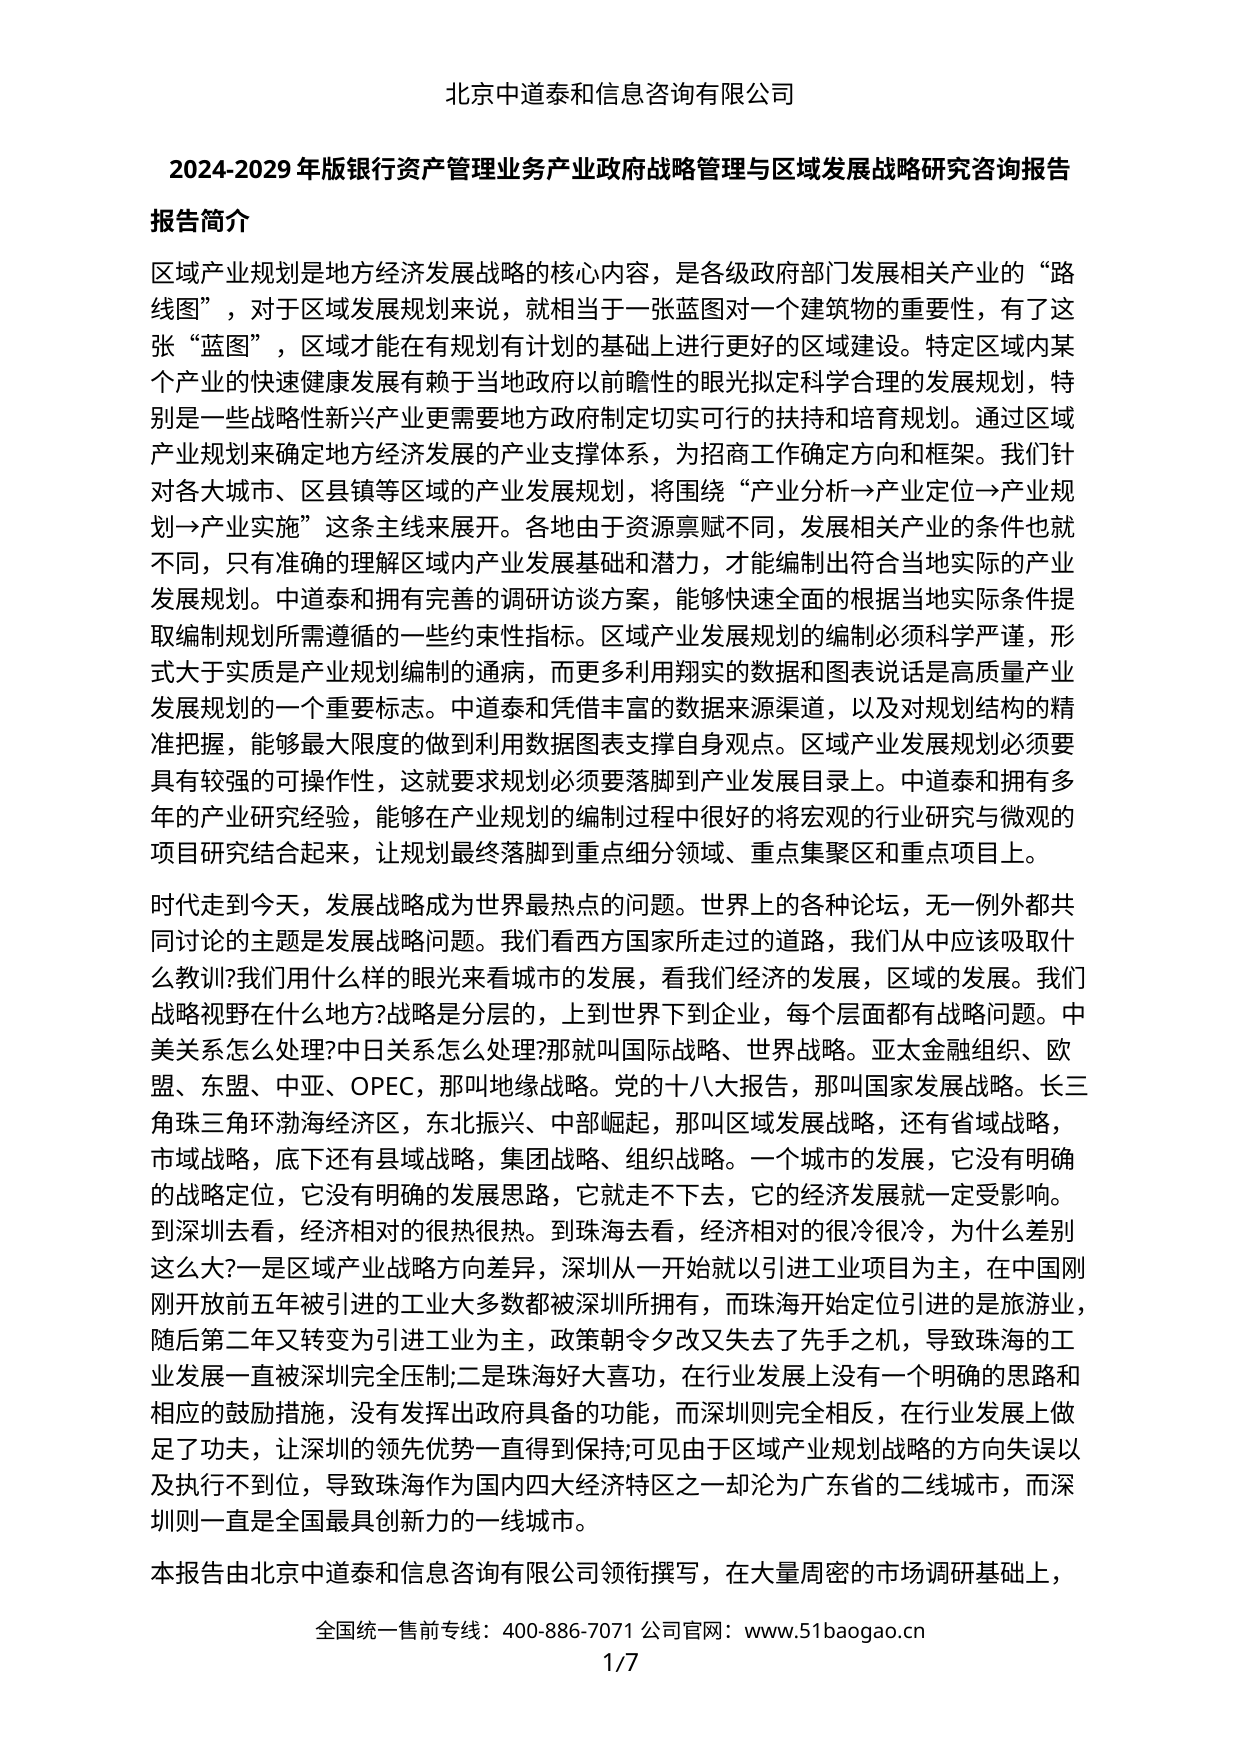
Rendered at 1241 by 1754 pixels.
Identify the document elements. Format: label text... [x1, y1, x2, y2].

text 2024-2029年版银行资产管理业务产业政府战略管理与区域发展战略研究咨询报告 [150, 150, 1090, 186]
text 时代走到今天，发展战略成为世界最热点的问题。世界上的各种论坛，无一例外都共同讨论的主题是发展战略问题。我们看西方国家所走过的道路，我们从中应该吸取什么教训?我们用什么样的眼光来看城市的发展，看我们经济的发展，区域的发展。我们战略视野在什么地方?战略是分层的，上到世界下到企业，每个层面都有战略问题。中美关系怎么处理?中日关系怎么处理?那就叫国际战略、世界战略。亚太金融组织、欧盟、东盟、中亚、OPEC，那叫地缘战略。党的十八大报告，那叫国家发展战略。长三角珠三角环渤海经济区，东北振兴、中部崛起，那叫区域发展战略，还有省域战略，市域战略，底下还有县域战略，集团战略、组织战略。一个城市的发展，它没有明确的战略定位，它没有明确的发展思路，它就走不下去，它的经济发展就一定受影响。到深圳去看，经济相对的很热很热。到珠海去看，经济相对的很冷很冷，为什么差别这么大?一是区域产业战略方向差异，深圳从一开始就以引进工业项目为主，在中国刚刚开放前五年被引进的工业大多数都被深圳所拥有，而珠海开始定位引进的是旅游业，随后第二年又转变为引进工业为主，政策朝令夕改又失去了先手之机，导致珠海的工业发展一直被深圳完全压制;二是珠海好大喜功，在行业发展上没有一个明确的思路和相应的鼓励措施，没有发挥出政府具备的功能，而深圳则完全相反，在行业发展上做足了功夫，让深圳的领先优势一直得到保持;可见由于区域产业规划战略的方向失误以及执行不到位，导致珠海作为国内四大经济特区之一却沦为广东省的二线城市，而深圳则一直是全国最具创新力的一线城市。 [150, 886, 1090, 1538]
text 报告简介 [150, 202, 1090, 238]
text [150, 1554, 1090, 1590]
text 区域产业规划是地方经济发展战略的核心内容，是各级政府部门发展相关产业的“路线图”，对于区域发展规划来说，就相当于一张蓝图对一个建筑物的重要性，有了这张“蓝图”，区域才能在有规划有计划的基础上进行更好的区域建设。特定区域内某个产业的快速健康发展有赖于当地政府以前瞻性的眼光拟定科学合理的发展规划，特别是一些战略性新兴产业更需要地方政府制定切实可行的扶持和培育规划。通过区域产业规划来确定地方经济发展的产业支撑体系，为招商工作确定方向和框架。我们针对各大城市、区县镇等区域的产业发展规划，将围绕“产业分析→产业定位→产业规划→产业实施”这条主线来展开。各地由于资源禀赋不同，发展相关产业的条件也就不同，只有准确的理解区域内产业发展基础和潜力，才能编制出符合当地实际的产业发展规划。中道泰和拥有完善的调研访谈方案，能够快速全面的根据当地实际条件提取编制规划所需遵循的一些约束性指标。区域产业发展规划的编制必须科学严谨，形式大于实质是产业规划编制的通病，而更多利用翔实的数据和图表说话是高质量产业发展规划的一个重要标志。中道泰和凭借丰富的数据来源渠道，以及对规划结构的精准把握，能够最大限度的做到利用数据图表支撑自身观点。区域产业发展规划必须要具有较强的可操作性，这就要求规划必须要落脚到产业发展目录上。中道泰和拥有多年的产业研究经验，能够在产业规划的编制过程中很好的将宏观的行业研究与微观的项目研究结合起来，让规划最终落脚到重点细分领域、重点集聚区和重点项目上。 [150, 254, 1090, 870]
